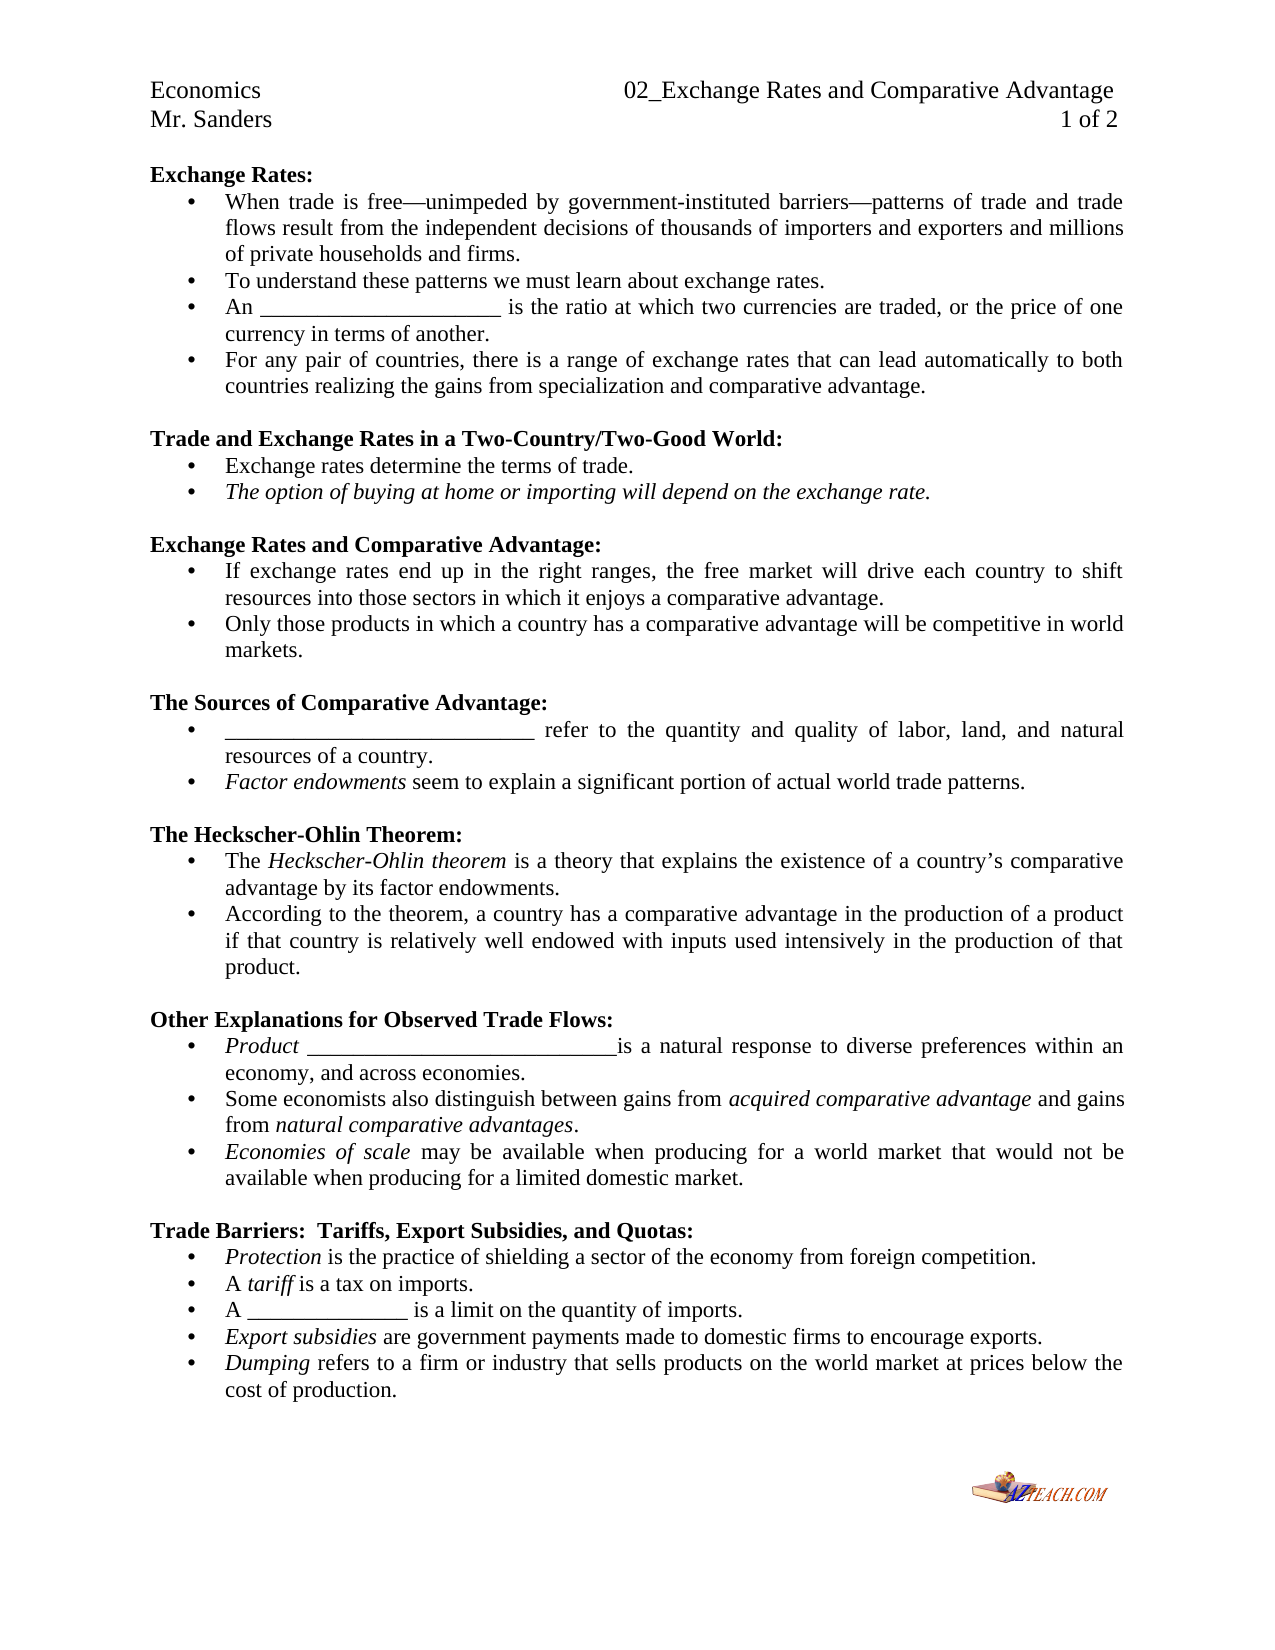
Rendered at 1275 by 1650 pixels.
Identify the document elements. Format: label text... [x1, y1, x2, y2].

text Trade Barriers: Tariffs, Export Subsidies, and Quotas: [150, 1217, 1125, 1243]
list When trade is free—unimpeded by government-instituted barriers—patterns of trade and trade flows result from the independent decisions of thousands of importers and exporters and millions of private households and firms. [187, 188, 1125, 267]
list ___________________________ refer to the quantity and quality of labor, land, and natural resources of a country. [187, 716, 1125, 768]
list Economies of scale may be available when producing for a world market that would not be available when producing for a limited domestic market. [187, 1138, 1125, 1191]
list Export subsidies are government payments made to domestic firms to encourage exports. [187, 1323, 1125, 1349]
list To understand these patterns we must learn about exchange rates. [187, 267, 1125, 293]
list According to the theorem, a country has a comparative advantage in the production of a product if that country is relatively well endowed with inputs used intensively in the production of that product. [187, 900, 1125, 979]
list If exchange rates end up in the right ranges, the free market will drive each country to shift resources into those sectors in which it enjoys a comparative advantage. [187, 557, 1125, 610]
list The Heckscher-Ohlin theorem is a theory that explains the existence of a country’s comparative advantage by its factor endowments. [187, 847, 1125, 900]
text Exchange Rates: [150, 161, 1125, 188]
list An _____________________ is the ratio at which two currencies are traded, or the price of one currency in terms of another. [187, 293, 1125, 346]
list The option of buying at home or importing will depend on the exchange rate. [187, 478, 1125, 504]
text Trade and Exchange Rates in a Two-Country/Two-Good World: [150, 425, 1125, 452]
text The Sources of Comparative Advantage: [150, 689, 1125, 716]
list Exchange rates determine the terms of trade. [187, 452, 1125, 478]
list A tariff is a tax on imports. [187, 1270, 1125, 1296]
list Product ___________________________is a natural response to diverse preferences within an economy, and across economies. [187, 1032, 1125, 1085]
list For any pair of countries, there is a range of exchange rates that can lead automatically to both countries realizing the gains from specialization and comparative advantage. [187, 346, 1125, 399]
picture [966, 1446, 1125, 1547]
text Other Explanations for Observed Trade Flows: [150, 1006, 1125, 1032]
list Dumping refers to a firm or industry that sells products on the world market at prices below the cost of production. [187, 1349, 1125, 1402]
list Only those products in which a country has a comparative advantage will be competitive in world markets. [187, 610, 1125, 663]
list A ______________ is a limit on the quantity of imports. [187, 1296, 1125, 1323]
list Factor endowments seem to explain a significant portion of actual world trade patterns. [187, 768, 1125, 795]
list Some economists also distinguish between gains from acquired comparative advantage and gains from natural comparative advantages. [187, 1085, 1125, 1138]
text The Heckscher-Ohlin Theorem: [150, 821, 1125, 847]
list Protection is the practice of shielding a sector of the economy from foreign competition. [187, 1243, 1125, 1270]
text Exchange Rates and Comparative Advantage: [150, 531, 1125, 557]
